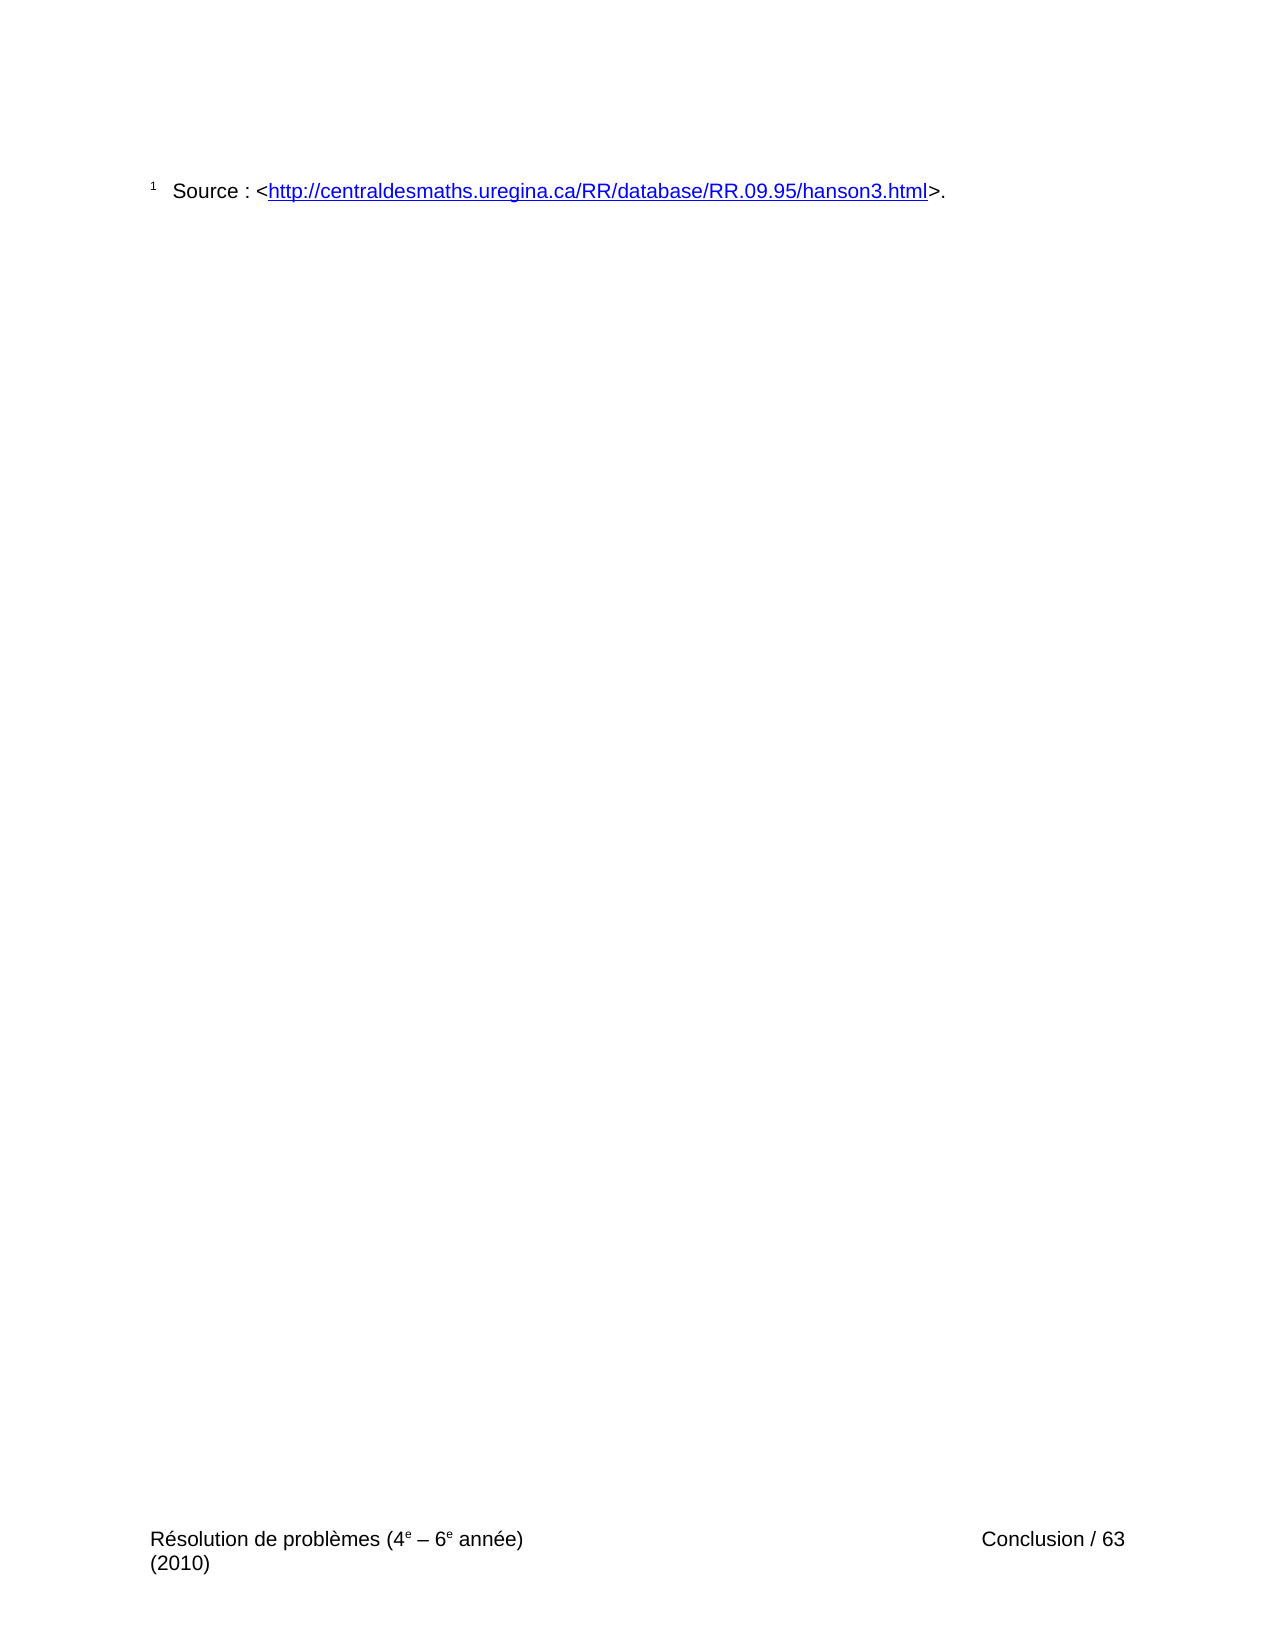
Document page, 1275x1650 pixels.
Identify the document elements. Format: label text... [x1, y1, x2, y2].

text 1 Source : <http://centraldesmaths.uregina.ca/RR/database/RR.09.95/hanson3.html>. [150, 179, 1125, 203]
